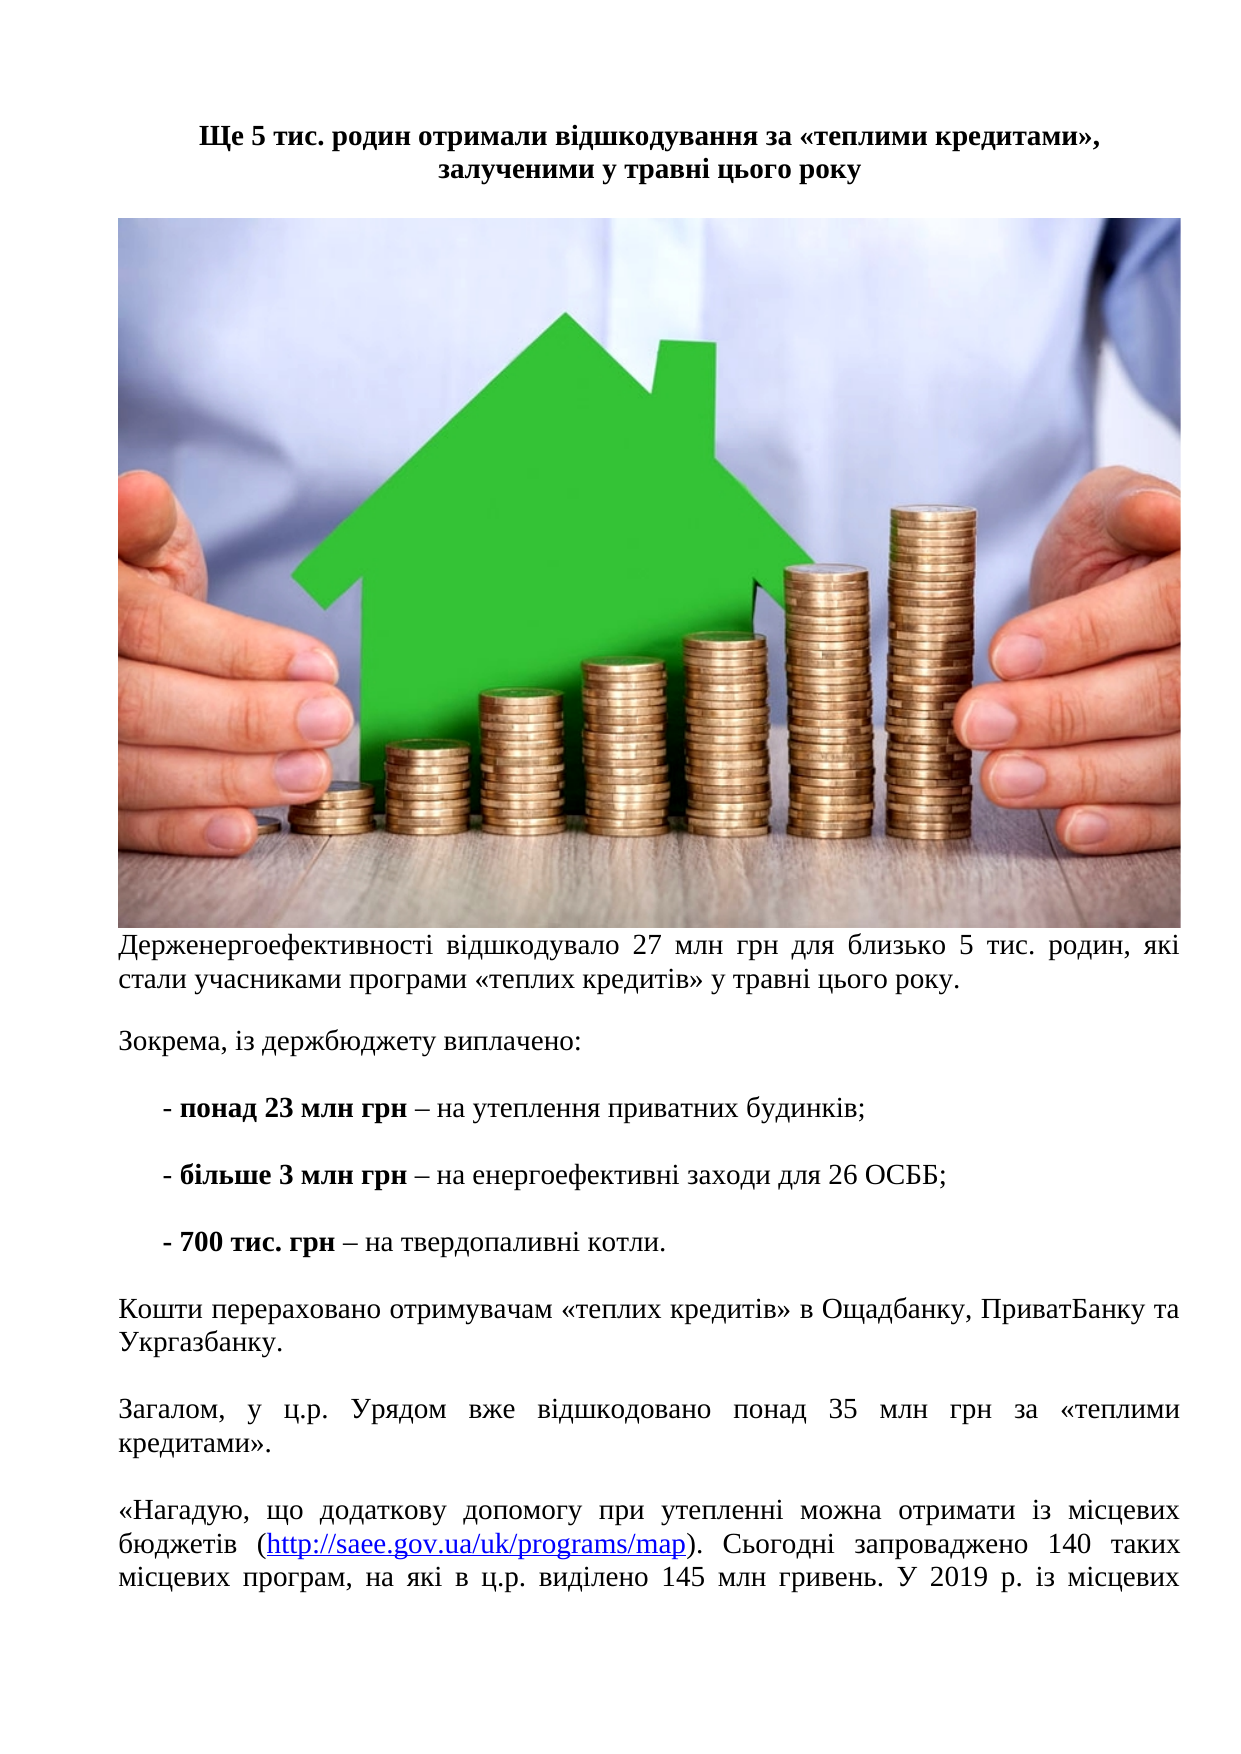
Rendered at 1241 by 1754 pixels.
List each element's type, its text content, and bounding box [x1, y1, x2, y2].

text - понад 23 млн грн – на утеплення приватних будинків; [162, 1090, 1181, 1123]
text Ще 5 тис. родин отримали відшкодування за «теплими кредитами», залученими у травні цього року [118, 118, 1181, 185]
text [118, 1492, 1181, 1593]
text Кошти перераховано отримувачам «теплих кредитів» в Ощадбанку, ПриватБанку та Укргазбанку. [118, 1291, 1181, 1358]
text Зокрема, із держбюджету виплачено: [118, 1023, 1181, 1056]
text - більше 3 млн грн – на енергоефективні заходи для 26 ОСББ; [162, 1157, 1181, 1190]
text Держенергоефективності відшкодувало 27 млн грн для близько 5 тис. родин, які стали учасниками програми «теплих кредитів» у травні цього року. [118, 928, 1181, 994]
text Загалом, у ц.р. Урядом вже відшкодовано понад 35 млн грн за «теплими кредитами». [118, 1392, 1181, 1459]
picture [118, 218, 1181, 928]
text - 700 тис. грн – на твердопаливні котли. [162, 1224, 1181, 1257]
